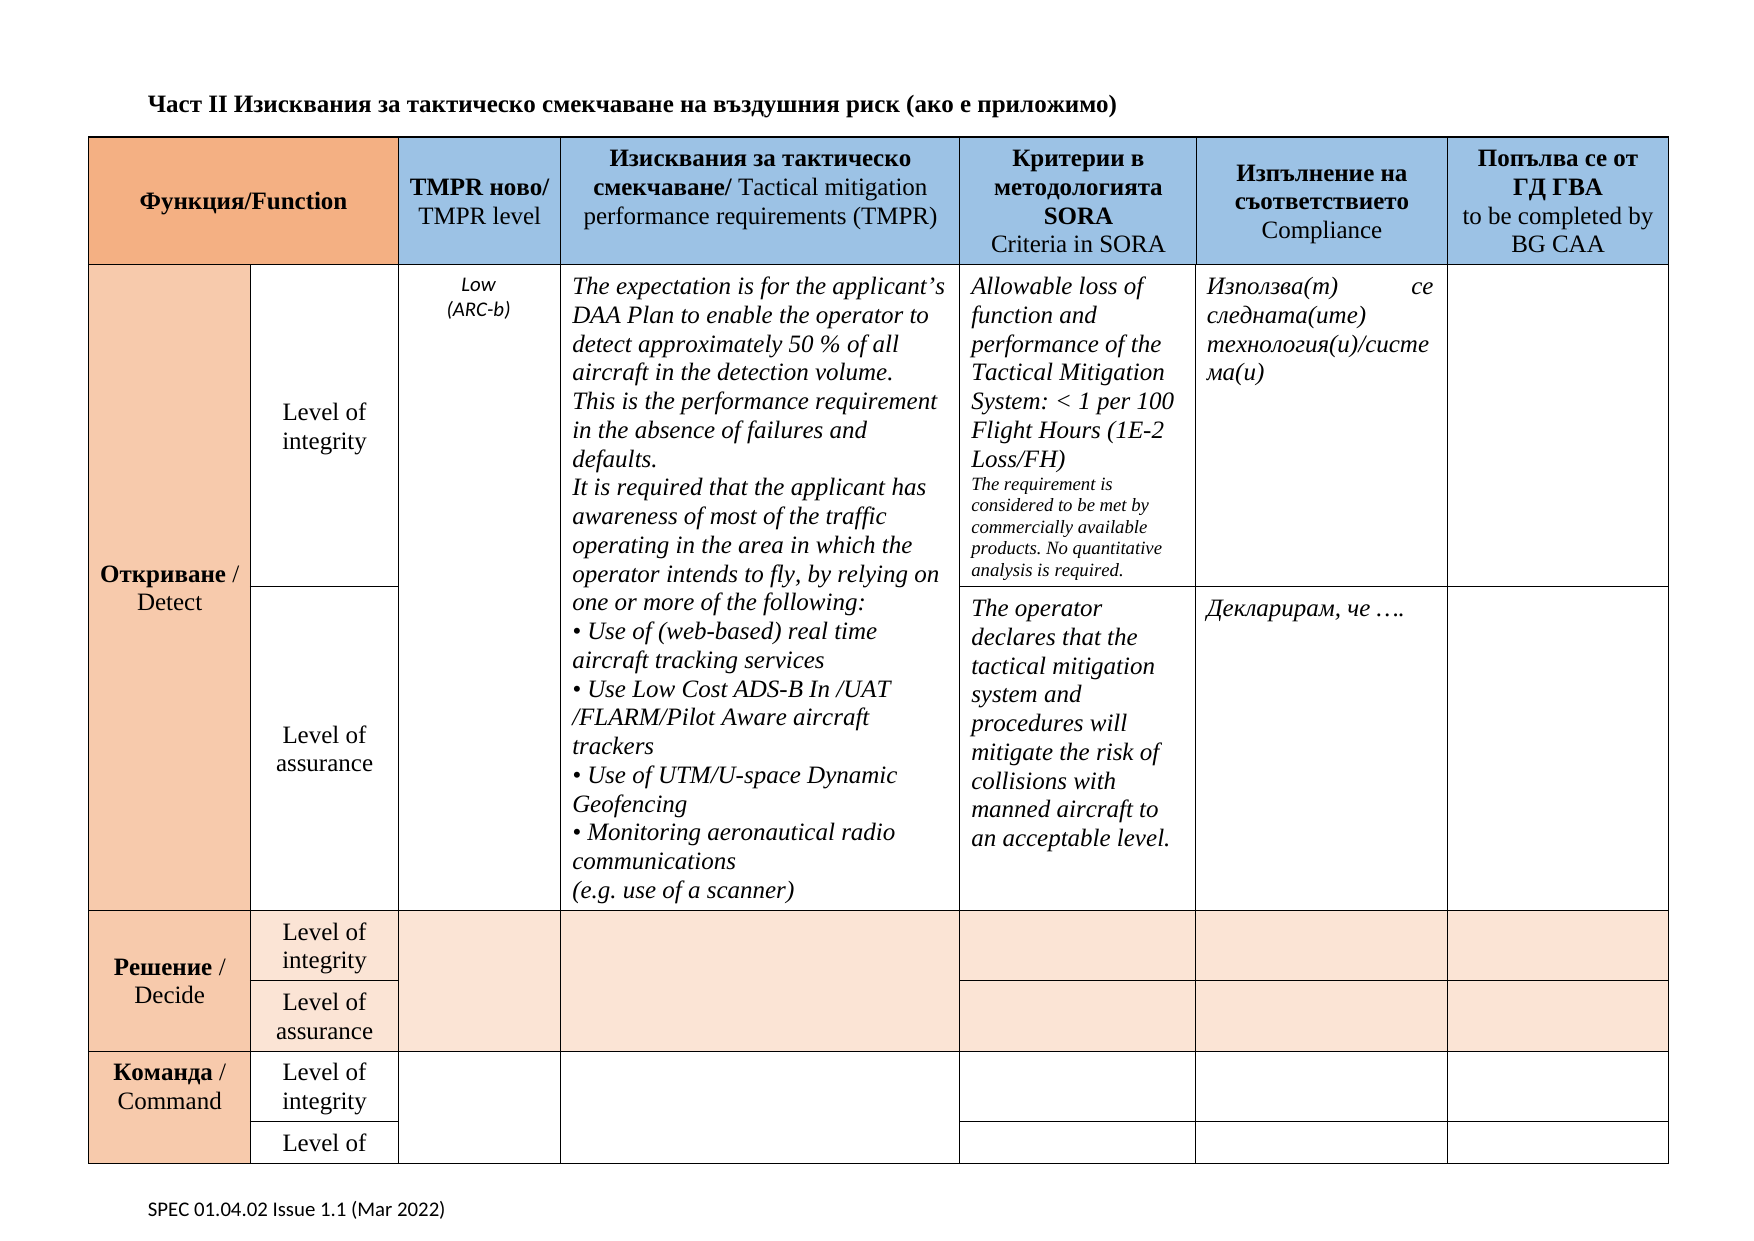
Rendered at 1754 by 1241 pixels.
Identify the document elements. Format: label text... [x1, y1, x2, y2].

table_cell The operator declares that the tactical mitigation system and procedures will mitigate the risk of collisions with manned aircraft to an acceptable level. [960, 587, 1195, 910]
table_cell [399, 911, 560, 1051]
table_cell Allowable loss of function and performance of the Tactical Mitigation System: < 1 per 100 Flight Hours (1E-2 Loss/FH) The requirement is considered to be met by commercially available products. No quantitative analysis is required. [960, 265, 1195, 586]
table_cell [1196, 1122, 1447, 1163]
table_header Функция/Function [89, 138, 398, 264]
table_cell [960, 1122, 1195, 1163]
table_cell [399, 1052, 560, 1163]
table_cell [1196, 911, 1447, 980]
table_cell [1448, 981, 1668, 1051]
table_cell Команда / Command [89, 1052, 250, 1163]
table_cell [561, 911, 959, 1051]
table_cell Използва(т) се следната(ите) технология(и)/система(и) [1196, 265, 1447, 586]
table_cell Level of integrity [251, 1052, 398, 1121]
table_cell Low (ARC-b) [399, 265, 560, 910]
table_cell Декларирам, че …. [1196, 587, 1447, 910]
table_header TMPR ново/ TMPR level [399, 138, 560, 264]
table_cell Level of assurance [251, 1122, 398, 1163]
table_cell [960, 911, 1195, 980]
table_cell [1196, 981, 1447, 1051]
table_cell The expectation is for the applicant’s DAA Plan to enable the operator to detect approximately 50 % of all aircraft in the detection volume. This is the performance requirement in the absence of failures and defaults. It is required that the applicant has awareness of most of the traffic operating in the area in which the operator intends to fly, by relying on one or more of the following: • Use of (web-based) real time aircraft tracking services • Use Low Cost ADS-B In /UAT /FLARM/Pilot Aware aircraft trackers • Use of UTM/U-space Dynamic Geofencing • Monitoring aeronautical radio communications (e.g. use of a scanner) [561, 265, 959, 910]
table_cell Откриване / Detect [89, 265, 250, 910]
table_cell [1448, 587, 1668, 910]
table_cell [960, 981, 1195, 1051]
table_cell [1448, 265, 1668, 586]
table_cell [1196, 1052, 1447, 1121]
table_header Попълва се от ГД ГВА to be completed by BG CAA [1448, 138, 1668, 264]
table_header Критерии в методологията SORA Criteria in SORA [960, 138, 1196, 264]
table_cell Level of assurance [251, 981, 398, 1051]
table_header Изисквания за тактическо смекчаване/ Tactical mitigation performance requirements (TMPR) [561, 138, 959, 264]
table_cell [1448, 1122, 1668, 1163]
table_cell Level of integrity [251, 265, 398, 586]
table_cell [1448, 911, 1668, 980]
table_cell Level of integrity [251, 911, 398, 980]
text Част II Изисквания за тактическо смекчаване на въздушния риск (ако е приложимо) [148, 89, 1606, 117]
table_cell [561, 1052, 959, 1163]
table_header Изпълнение на съответствието Compliance [1197, 138, 1447, 264]
table_cell Level of assurance [251, 587, 398, 910]
table_cell [960, 1052, 1195, 1121]
table_cell Решение / Decide [89, 911, 250, 1051]
table_cell [1448, 1052, 1668, 1121]
